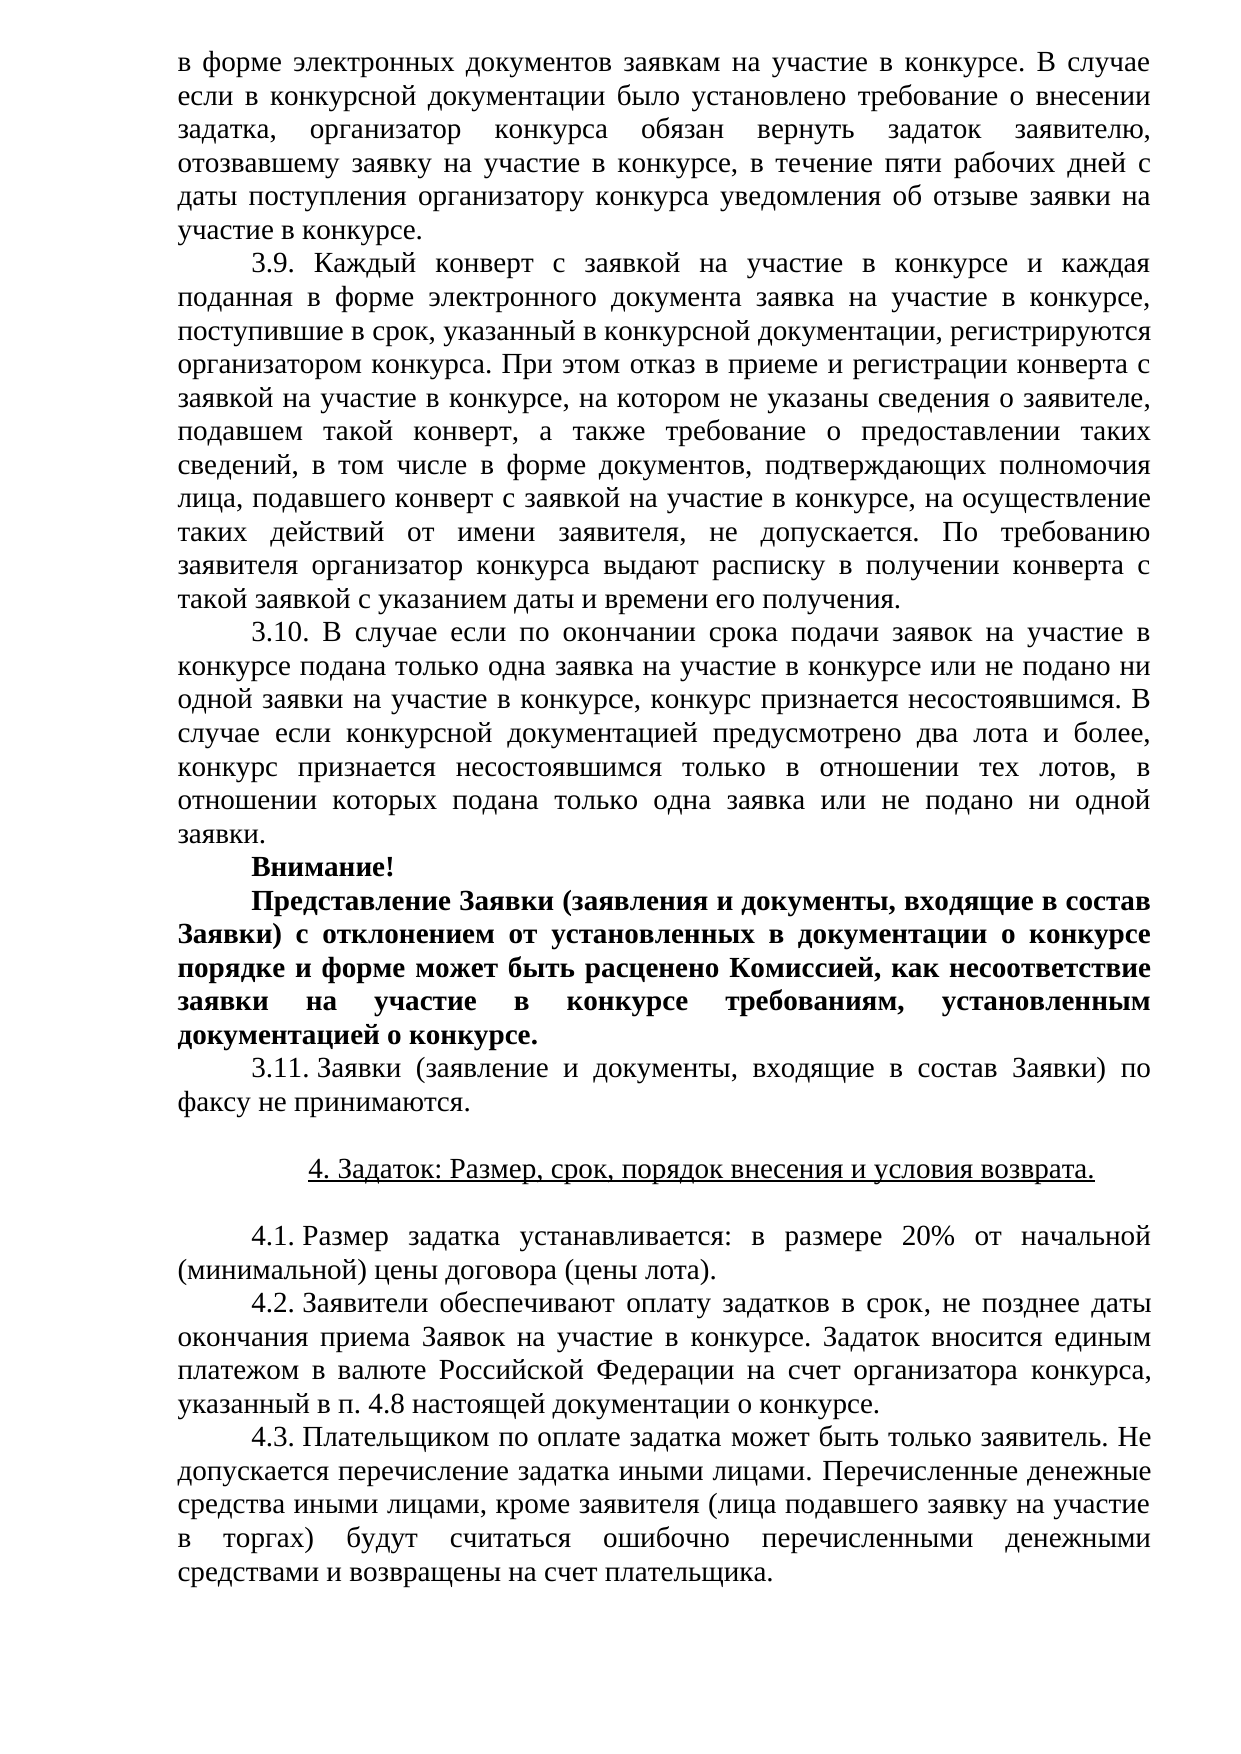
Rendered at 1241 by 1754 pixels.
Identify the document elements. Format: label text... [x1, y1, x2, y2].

text 4. Задаток: Размер, срок, порядок внесения и условия возврата. [177, 1151, 1152, 1185]
text 4.2. Заявители обеспечивают оплату задатков в срок, не позднее даты окончания приема Заявок на участие в конкурсе. Задаток вносится единым платежом в валюте Российской Федерации на счет организатора конкурса, указанный в п. 4.8 настоящей документации о конкурсе. [177, 1285, 1152, 1419]
text 4.1. Размер задатка устанавливается: в размере 20% от начальной (минимальной) цены договора (цены лота). [177, 1218, 1152, 1285]
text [177, 44, 1152, 246]
text Представление Заявки (заявления и документы, входящие в состав Заявки) с отклонением от установленных в документации о конкурсе порядке и форме может быть расценено Комиссией, как несоответствие заявки на участие в конкурсе требованиям, установленным документацией о конкурсе. [177, 883, 1152, 1051]
text 3.11. Заявки (заявление и документы, входящие в состав Заявки) по факсу не принимаются. [177, 1051, 1152, 1118]
text 3.9. Каждый конверт с заявкой на участие в конкурсе и каждая поданная в форме электронного документа заявка на участие в конкурсе, поступившие в срок, указанный в конкурсной документации, регистрируются организатором конкурса. При этом отказ в приеме и регистрации конверта с заявкой на участие в конкурсе, на котором не указаны сведения о заявителе, подавшем такой конверт, а также требование о предоставлении таких сведений, в том числе в форме документов, подтверждающих полномочия лица, подавшего конверт с заявкой на участие в конкурсе, на осуществление таких действий от имени заявителя, не допускается. По требованию заявителя организатор конкурса выдают расписку в получении конверта с такой заявкой с указанием даты и времени его получения. [177, 246, 1152, 614]
text 3.10. В случае если по окончании срока подачи заявок на участие в конкурсе подана только одна заявка на участие в конкурсе или не подано ни одной заявки на участие в конкурсе, конкурс признается несостоявшимся. В случае если конкурсной документацией предусмотрено два лота и более, конкурс признается несостоявшимся только в отношении тех лотов, в отношении которых подана только одна заявка или не подано ни одной заявки. [177, 614, 1152, 849]
text 4.3. Плательщиком по оплате задатка может быть только заявитель. Не допускается перечисление задатка иными лицами. Перечисленные денежные средства иными лицами, кроме заявителя (лица подавшего заявку на участие в торгах) будут считаться ошибочно перечисленными денежными средствами и возвращены на счет плательщика. [177, 1419, 1152, 1587]
text Внимание! [177, 849, 1152, 883]
